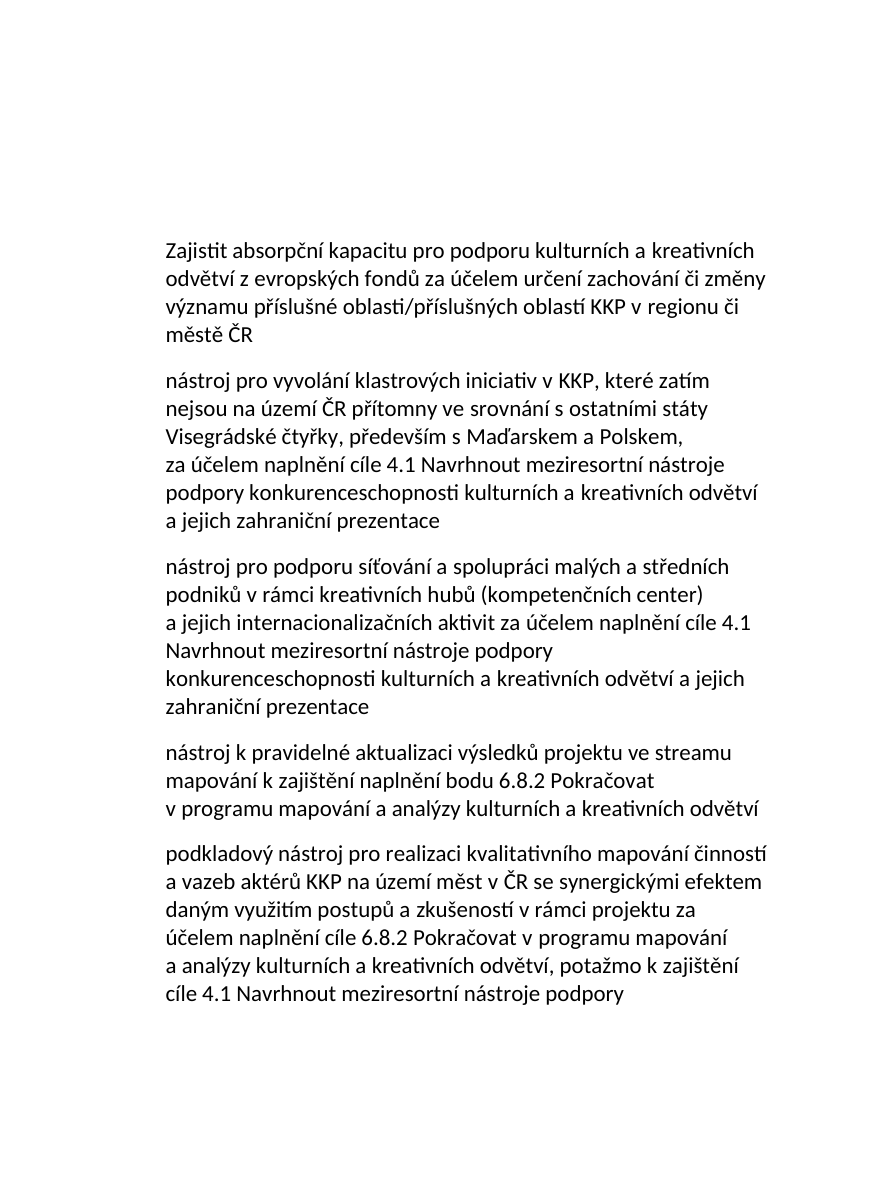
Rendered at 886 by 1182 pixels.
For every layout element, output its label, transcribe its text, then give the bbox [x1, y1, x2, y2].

text nástroj k pravidelné aktualizaci výsledků projektu ve streamu mapování k zajištění naplnění bodu 6.8.2 Pokračovat v programu mapování a analýzy kulturních a kreativních odvětví [118, 738, 768, 822]
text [118, 236, 768, 348]
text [118, 839, 768, 1008]
text nástroj pro vyvolání klastrových iniciativ v KKP, které zatím nejsou na území ČR přítomny ve srovnání s ostatními státy Visegrádské čtyřky, především s Maďarskem a Polskem, za účelem naplnění cíle 4.1 Navrhnout meziresortní nástroje podpory konkurenceschopnosti kulturních a kreativních odvětví a jejich zahraniční prezentace [118, 366, 768, 534]
text nástroj pro podporu síťování a spolupráci malých a středních podniků v rámci kreativních hubů (kompetenčních center) a jejich internacionalizačních aktivit za účelem naplnění cíle 4.1 Navrhnout meziresortní nástroje podpory konkurenceschopnosti kulturních a kreativních odvětví a jejich zahraniční prezentace [118, 552, 768, 720]
